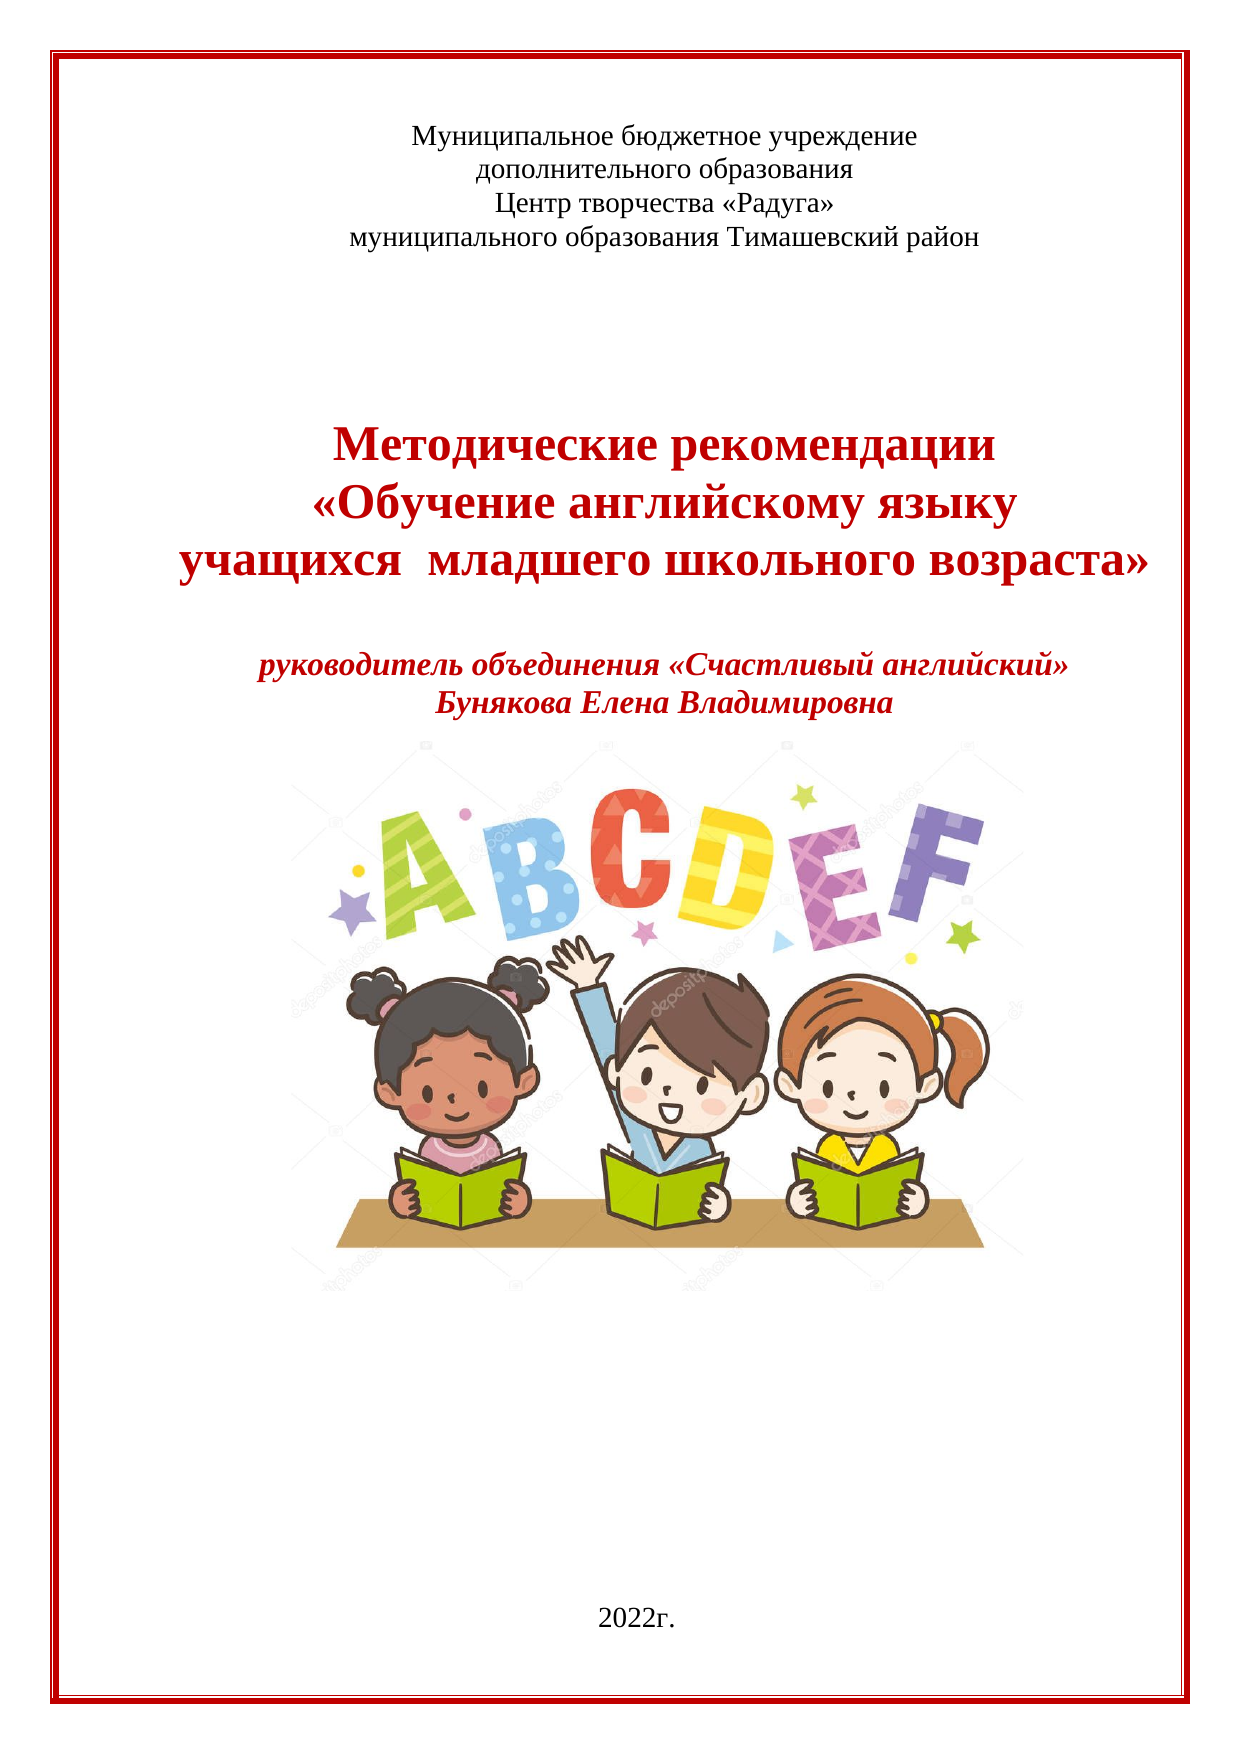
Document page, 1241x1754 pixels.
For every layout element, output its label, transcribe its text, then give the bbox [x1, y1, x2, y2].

text Центр творчества «Радуга» [177, 185, 1152, 219]
text 2022г. [177, 1601, 1152, 1634]
text дополнительного образования [177, 152, 1152, 185]
text «Обучение английскому языку [177, 472, 1152, 529]
text Муниципальное бюджетное учреждение [177, 118, 1152, 152]
text Методические рекомендации [177, 414, 1152, 472]
text учащихся младшего школьного возраста» [177, 529, 1152, 587]
text руководитель объединения «Счастливый английский» [177, 644, 1152, 682]
text муниципального образования Тимашевский район [177, 219, 1152, 252]
text Бунякова Елена Владимировна [177, 682, 1152, 721]
picture [291, 741, 1024, 1291]
